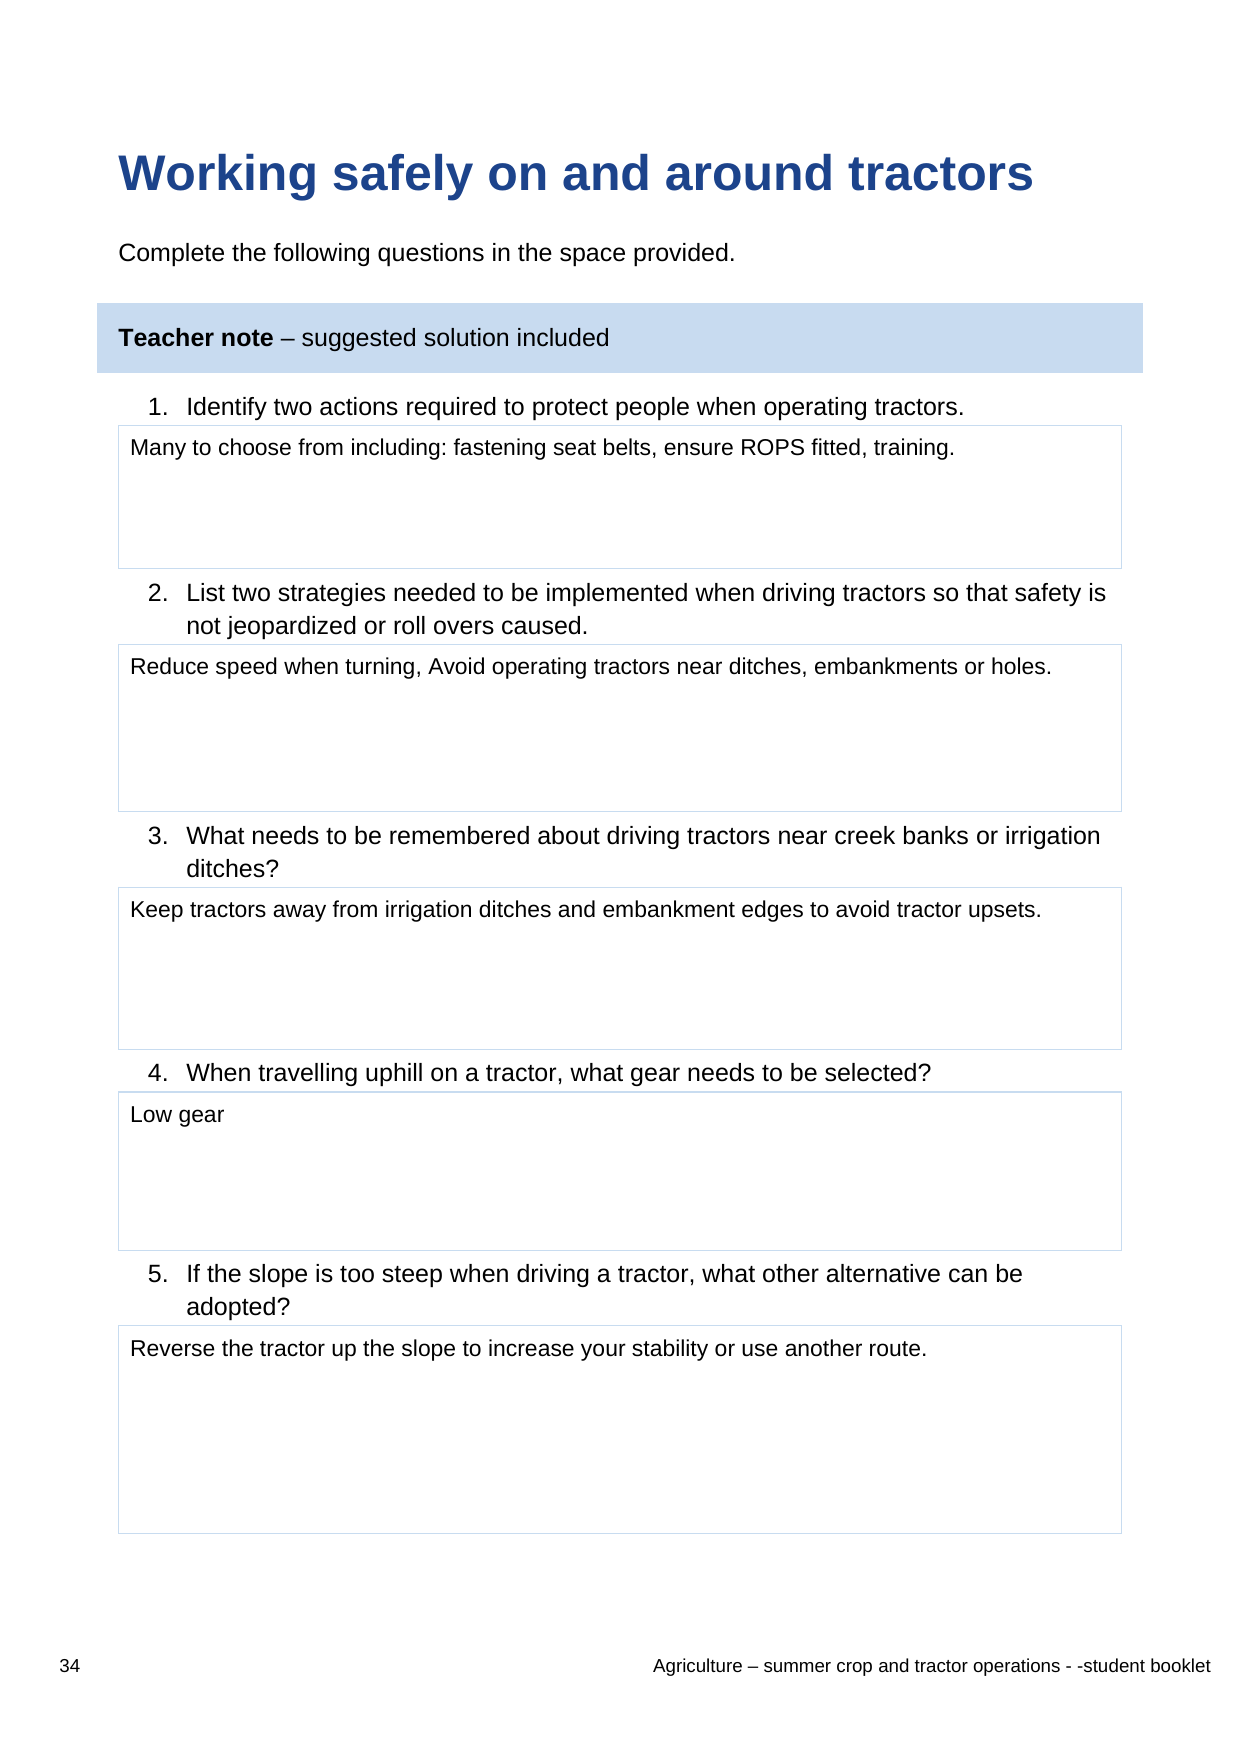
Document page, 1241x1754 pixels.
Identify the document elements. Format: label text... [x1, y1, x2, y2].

table_header Reverse the tractor up the slope to increase your stability or use another route. [119, 1326, 1121, 1533]
list When travelling uphill on a tractor, what gear needs to be selected? [148, 1058, 1122, 1087]
text Complete the following questions in the space provided. [118, 238, 1122, 267]
table_header Low gear [119, 1093, 1121, 1250]
table_header Keep tractors away from irrigation ditches and embankment edges to avoid tractor upsets. [119, 888, 1121, 1049]
table_header Reduce speed when turning, Avoid operating tractors near ditches, embankments or holes. [119, 645, 1121, 811]
list What needs to be remembered about driving tractors near creek banks or irrigation ditches? [148, 821, 1122, 882]
list Identify two actions required to protect people when operating tractors. [148, 392, 1122, 421]
table_header Many to choose from including: fastening seat belts, ensure ROPS fitted, training. [119, 426, 1121, 568]
list List two strategies needed to be implemented when driving tractors so that safety is not jeopardized or roll overs caused. [148, 578, 1122, 639]
subtitle Working safely on and around tractors [118, 143, 1122, 201]
list If the slope is too steep when driving a tractor, what other alternative can be adopted? [148, 1259, 1122, 1321]
text Teacher note – suggested solution included [97, 303, 1143, 373]
